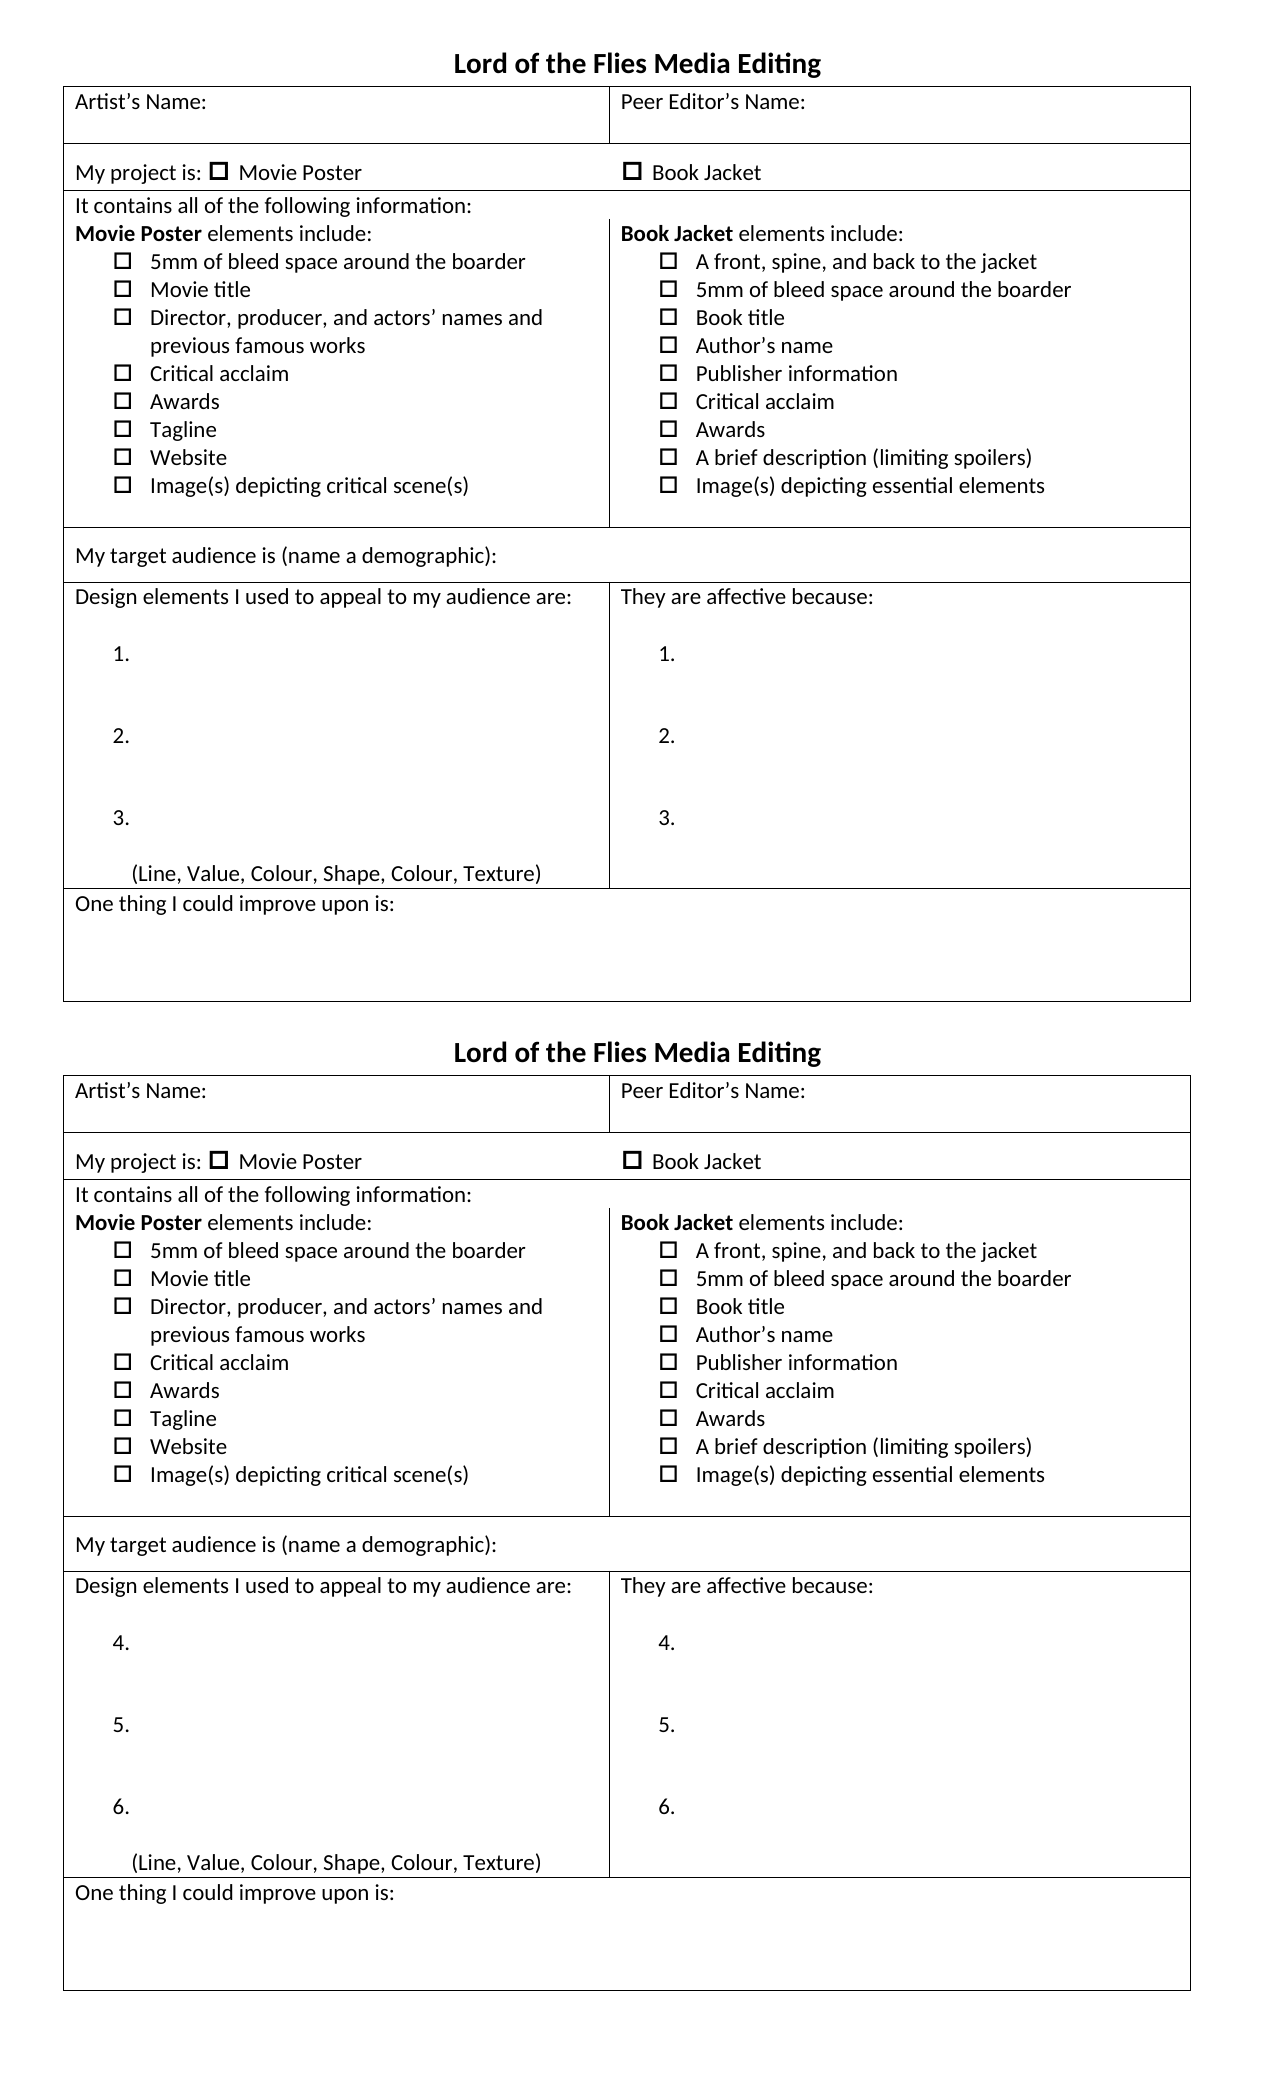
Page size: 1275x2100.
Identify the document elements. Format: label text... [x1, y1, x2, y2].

table_header Peer Editor’s Name: [610, 1076, 1190, 1132]
table_cell My project is: □ Movie Poster □ Book Jacket [64, 1133, 1190, 1179]
table_cell Design elements I used to appeal to my audience are: (Line, Value, Colour, Shape, Colour, Texture) [64, 583, 609, 888]
table_cell Movie Poster elements include: 5mm of bleed space around the boarder Movie title Director, producer, and actors’ names and previous famous works Critical acclaim Awards Tagline Website Image(s) depicting critical scene(s) [64, 219, 609, 527]
table_cell It contains all of the following information: [64, 191, 1190, 219]
table_cell My project is: □ Movie Poster □ Book Jacket [64, 144, 1190, 190]
table_cell My target audience is (name a demographic): [64, 528, 1190, 582]
table_cell One thing I could improve upon is: [64, 1878, 1190, 1990]
table_cell They are affective because: [610, 1572, 1190, 1877]
table_cell One thing I could improve upon is: [64, 889, 1190, 1001]
table_cell It contains all of the following information: [64, 1180, 1190, 1208]
table_header Peer Editor’s Name: [610, 87, 1190, 143]
table_cell Book Jacket elements include: A front, spine, and back to the jacket 5mm of bleed space around the boarder Book title Author’s name Publisher information Critical acclaim Awards A brief description (limiting spoilers) Image(s) depicting essential elements [610, 219, 1190, 527]
text Lord of the Flies Media Editing [75, 45, 1200, 81]
table_cell My target audience is (name a demographic): [64, 1517, 1190, 1571]
table_cell Design elements I used to appeal to my audience are: (Line, Value, Colour, Shape, Colour, Texture) [64, 1572, 609, 1877]
table_header Artist’s Name: [64, 1076, 609, 1132]
text Lord of the Flies Media Editing [75, 1034, 1200, 1069]
table_header Artist’s Name: [64, 87, 609, 143]
table_cell They are affective because: [610, 583, 1190, 888]
table_cell Book Jacket elements include: A front, spine, and back to the jacket 5mm of bleed space around the boarder Book title Author’s name Publisher information Critical acclaim Awards A brief description (limiting spoilers) Image(s) depicting essential elements [610, 1208, 1190, 1516]
table_cell Movie Poster elements include: 5mm of bleed space around the boarder Movie title Director, producer, and actors’ names and previous famous works Critical acclaim Awards Tagline Website Image(s) depicting critical scene(s) [64, 1208, 609, 1516]
